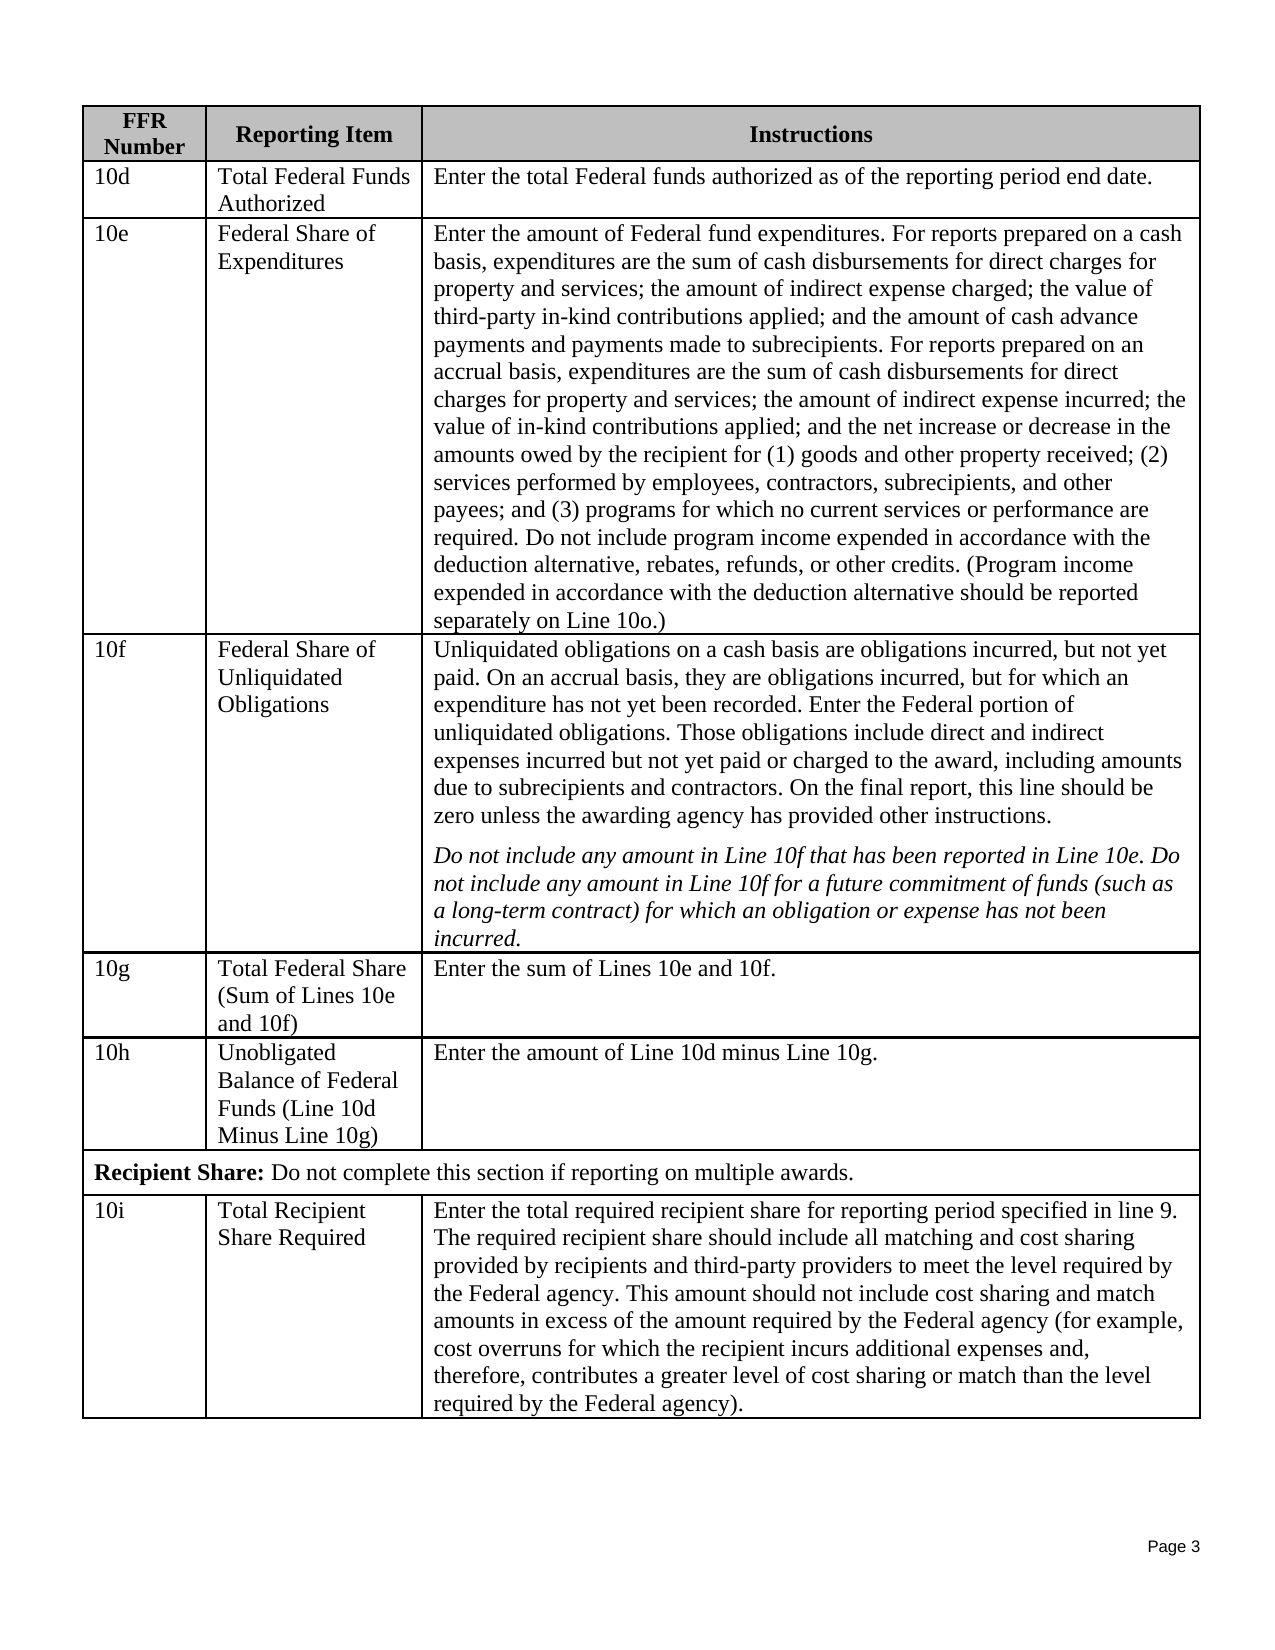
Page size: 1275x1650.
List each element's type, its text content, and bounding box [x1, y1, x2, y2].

table_header FFR Number [84, 107, 205, 160]
table_cell 10g [84, 954, 205, 1036]
table_header Reporting Item [207, 107, 421, 160]
table_cell Total Federal Funds Authorized [207, 162, 421, 217]
table_cell Enter the total Federal funds authorized as of the reporting period end date. [423, 162, 1199, 217]
table_cell 10h [84, 1039, 205, 1149]
table_cell Recipient Share: Do not complete this section if reporting on multiple awards. [84, 1151, 1199, 1194]
table_cell 10e [84, 219, 205, 633]
table_cell Enter the amount of Line 10d minus Line 10g. [423, 1039, 1199, 1149]
table_cell Enter the amount of Federal fund expenditures. For reports prepared on a cash basis, expenditures are the sum of cash disbursements for direct charges for property and services; the amount of indirect expense charged; the value of third-party in-kind contributions applied; and the amount of cash advance payments and payments made to subrecipients. For reports prepared on an accrual basis, expenditures are the sum of cash disbursements for direct charges for property and services; the amount of indirect expense incurred; the value of in-kind contributions applied; and the net increase or decrease in the amounts owed by the recipient for (1) goods and other property received; (2) services performed by employees, contractors, subrecipients, and other payees; and (3) programs for which no current services or performance are required. Do not include program income expended in accordance with the deduction alternative, rebates, refunds, or other credits. (Program income expended in accordance with the deduction alternative should be reported separately on Line 10o.) [423, 219, 1199, 633]
table_cell Unliquidated obligations on a cash basis are obligations incurred, but not yet paid. On an accrual basis, they are obligations incurred, but for which an expenditure has not yet been recorded. Enter the Federal portion of unliquidated obligations. Those obligations include direct and indirect expenses incurred but not yet paid or charged to the award, including amounts due to subrecipients and contractors. On the final report, this line should be zero unless the awarding agency has provided other instructions. Do not include any amount in Line 10f that has been reported in Line 10e. Do not include any amount in Line 10f for a future commitment of funds (such as a long-term contract) for which an obligation or expense has not been incurred. [423, 635, 1199, 951]
table_cell Unobligated Balance of Federal Funds (Line 10d Minus Line 10g) [207, 1039, 421, 1149]
table_cell 10d [84, 162, 205, 217]
table_cell Total Federal Share (Sum of Lines 10e and 10f) [207, 954, 421, 1036]
table_cell Enter the total required recipient share for reporting period specified in line 9. The required recipient share should include all matching and cost sharing provided by recipients and third-party providers to meet the level required by the Federal agency. This amount should not include cost sharing and match amounts in excess of the amount required by the Federal agency (for example, cost overruns for which the recipient incurs additional expenses and, therefore, contributes a greater level of cost sharing or match than the level required by the Federal agency). [423, 1196, 1199, 1417]
table_cell 10f [84, 635, 205, 951]
table_cell Federal Share of Unliquidated Obligations [207, 635, 421, 951]
table_cell Enter the sum of Lines 10e and 10f. [423, 954, 1199, 1036]
table_header Instructions [423, 107, 1199, 160]
table_cell Federal Share of Expenditures [207, 219, 421, 633]
table_cell Total Recipient Share Required [207, 1196, 421, 1417]
table_cell 10i [84, 1196, 205, 1417]
